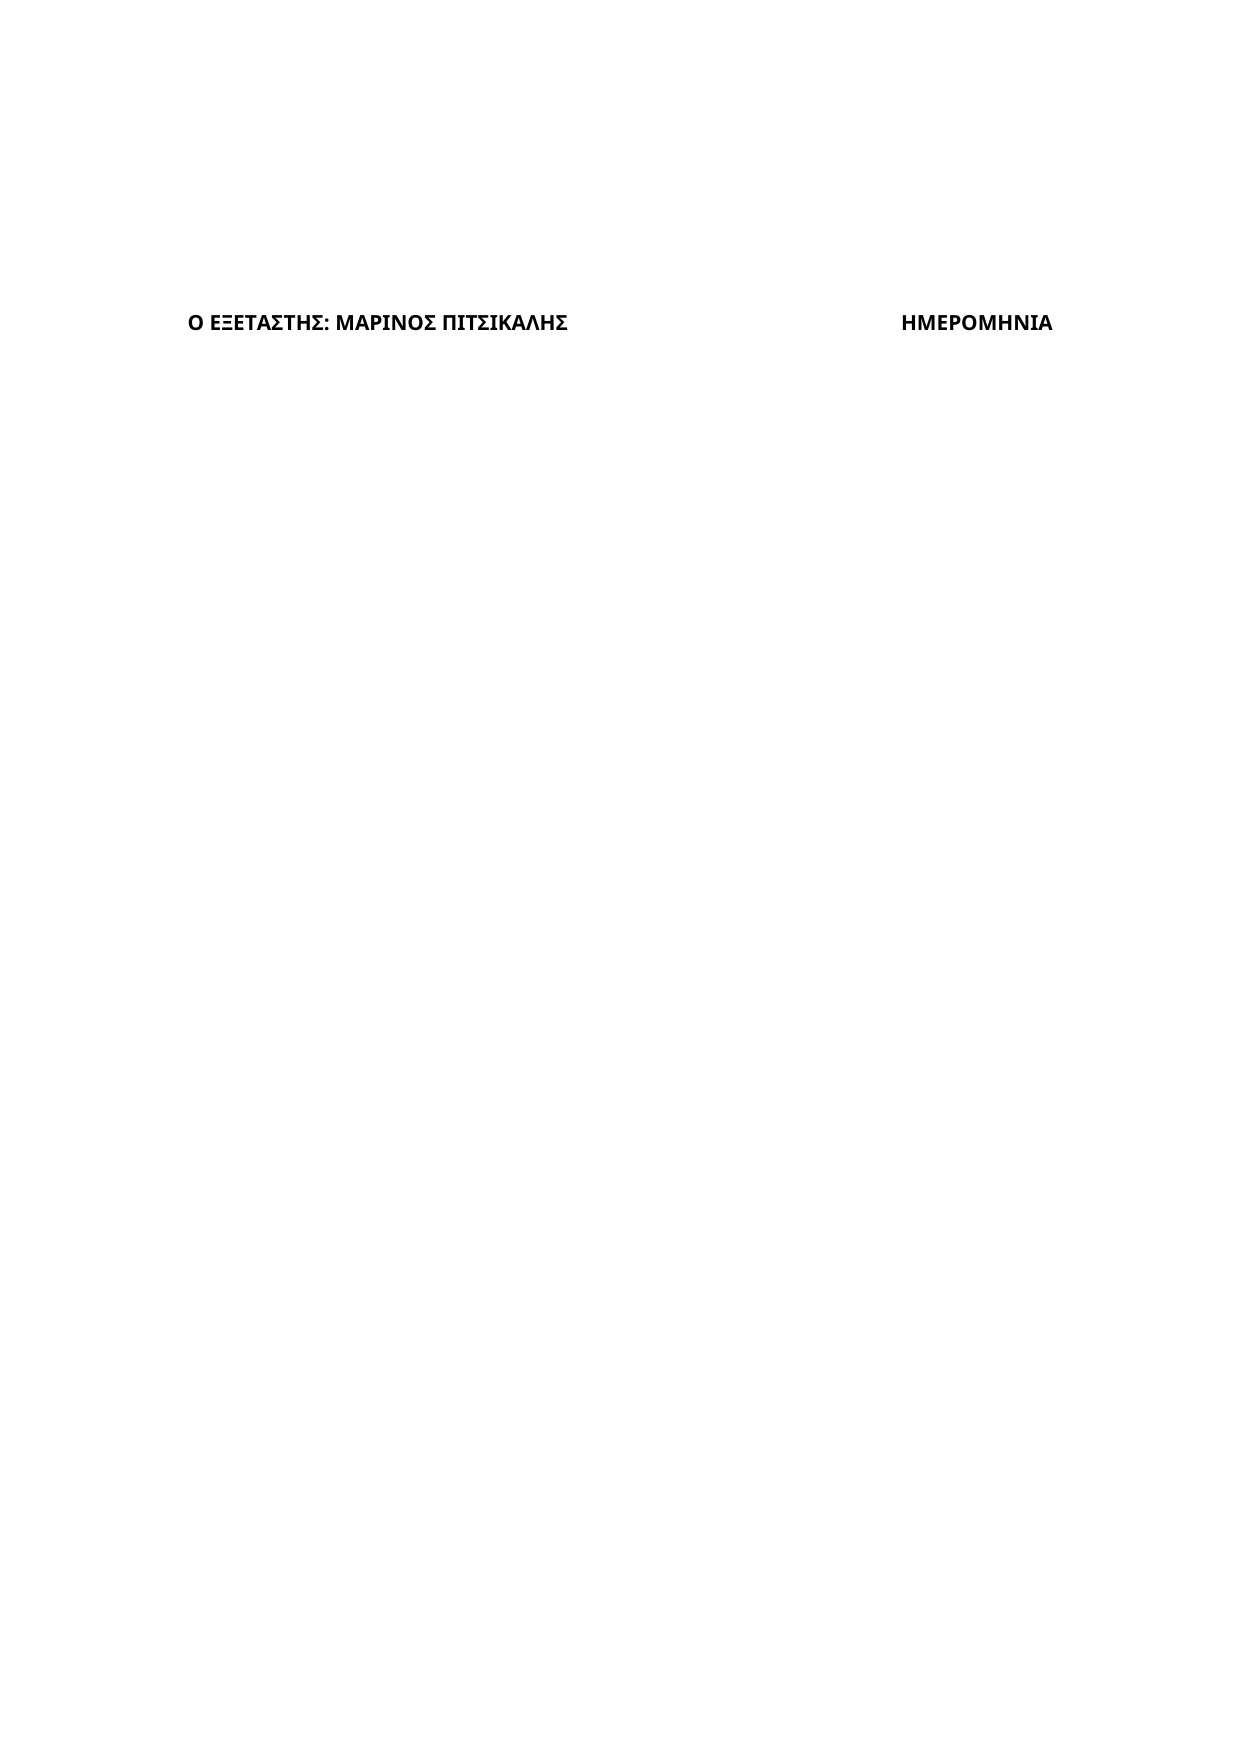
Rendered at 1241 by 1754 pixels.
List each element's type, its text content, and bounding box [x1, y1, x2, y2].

table_header Ο ΕΞΕΤΑΣΤΗΣ: ΜΑΡΙΝΟΣ ΠΙΤΣΙΚΑΛΗΣ [188, 308, 816, 336]
table_header ΗΜΕΡΟΜΗΝΙΑ [816, 308, 1053, 336]
